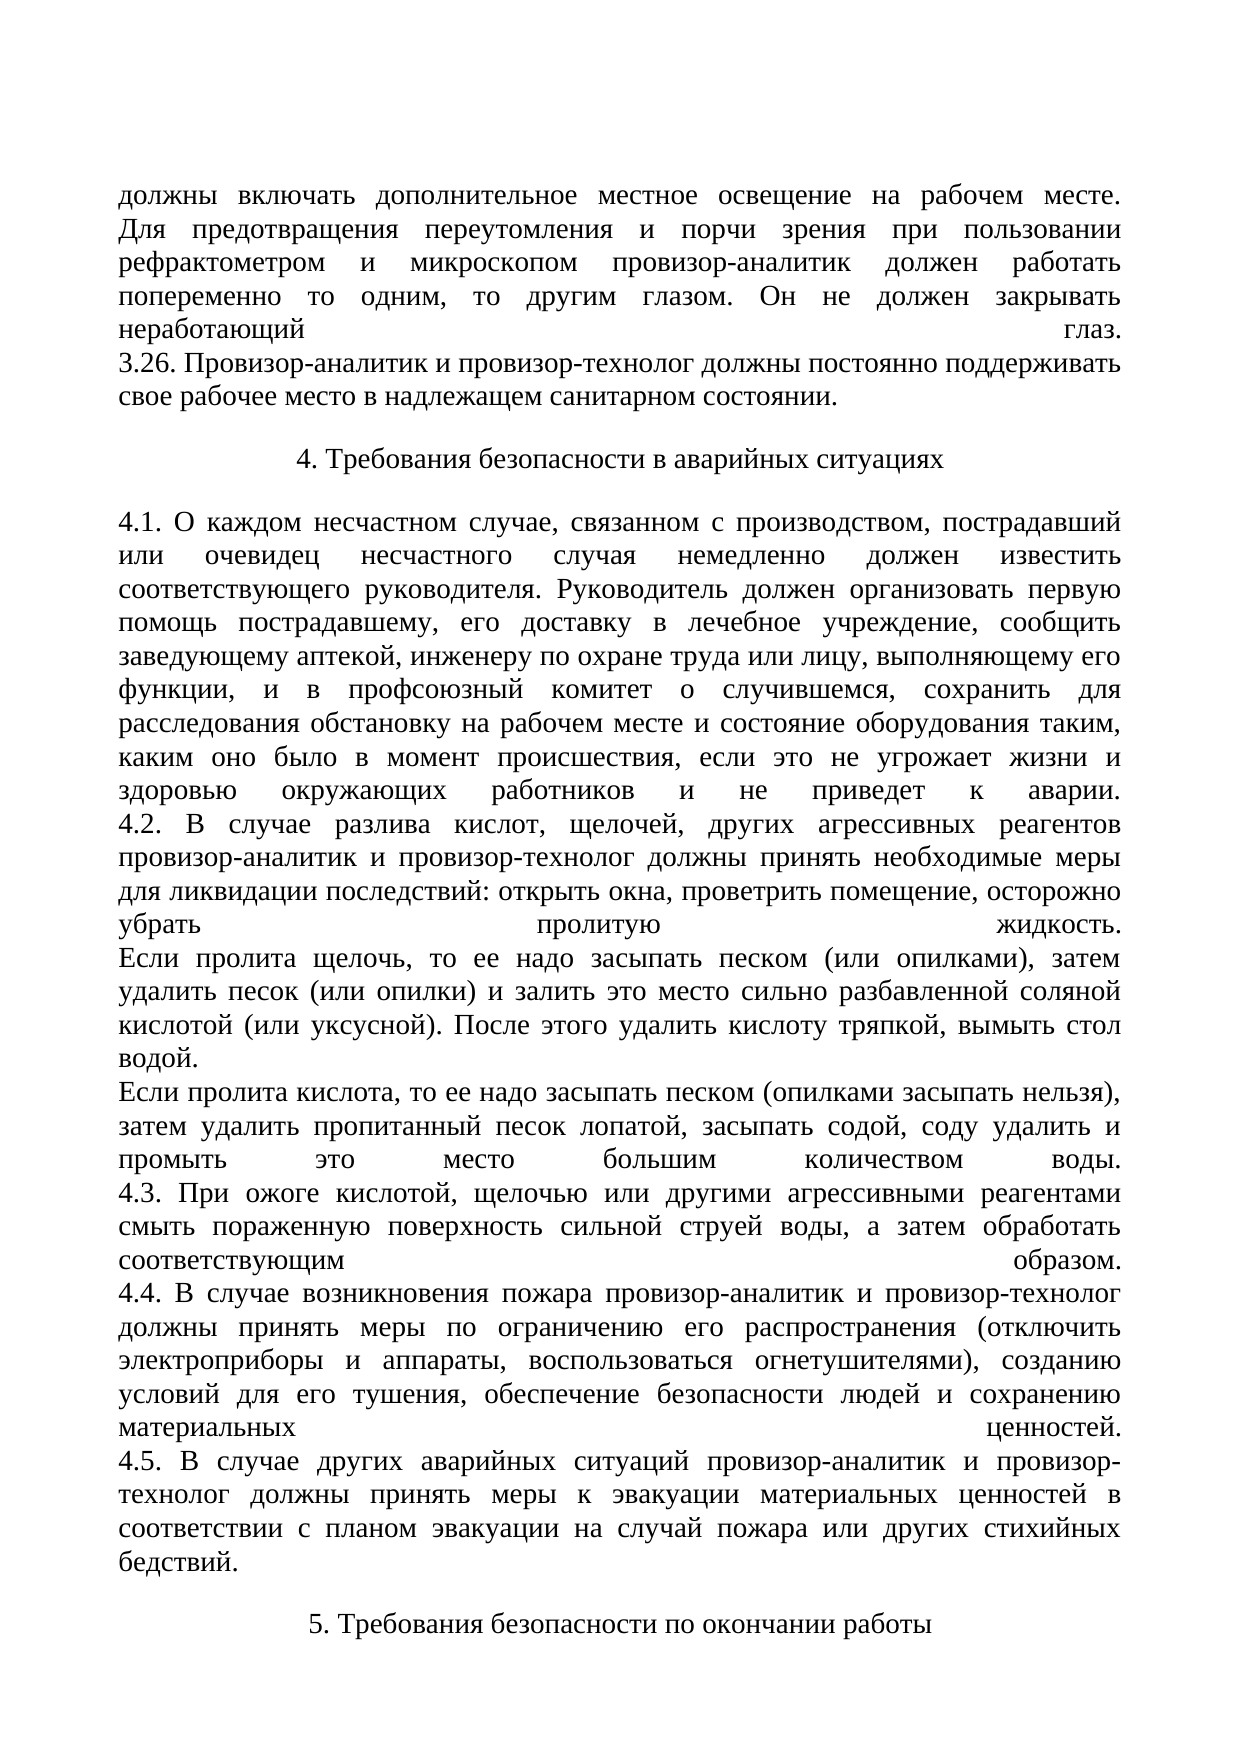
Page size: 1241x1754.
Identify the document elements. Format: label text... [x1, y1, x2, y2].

text 5. Требования безопасности по окончании работы [118, 1606, 1122, 1640]
text 4.1. О каждом несчастном случае, связанном с производством, пострадавший или очевидец несчастного случая немедленно должен известить соответствующего руководителя. Руководитель должен организовать первую помощь пострадавшему, его доставку в лечебное учреждение, сообщить заведующему аптекой, инженеру по охране труда или лицу, выполняющему его функции, и в профсоюзный комитет о случившемся, сохранить для расследования обстановку на рабочем месте и состояние оборудования таким, каким оно было в момент происшествия, если это не угрожает жизни и здоровью окружающих работников и не приведет к аварии. 4.2. В случае разлива кислот, щелочей, других агрессивных реагентов провизор-аналитик и провизор-технолог должны принять необходимые меры для ликвидации последствий: открыть окна, проветрить помещение, осторожно убрать пролитую жидкость. Если пролита щелочь, то ее надо засыпать песком (или опилками), затем удалить песок (или опилки) и залить это место сильно разбавленной соляной кислотой (или уксусной). После этого удалить кислоту тряпкой, вымыть стол водой. Если пролита кислота, то ее надо засыпать песком (опилками засыпать нельзя), затем удалить пропитанный песок лопатой, засыпать содой, соду удалить и промыть это место большим количеством воды. 4.3. При ожоге кислотой, щелочью или другими агрессивными реагентами смыть пораженную поверхность сильной струей воды, а затем обработать соответствующим образом. 4.4. В случае возникновения пожара провизор-аналитик и провизор-технолог должны принять меры по ограничению его распространения (отключить электроприборы и аппараты, воспользоваться огнетушителями), созданию условий для его тушения, обеспечение безопасности людей и сохранению материальных ценностей. 4.5. В случае других аварийных ситуаций провизор-аналитик и провизор-технолог должны принять меры к эвакуации материальных ценностей в соответствии с планом эвакуации на случай пожара или других стихийных бедствий. [118, 504, 1122, 1577]
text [118, 177, 1122, 412]
text 4. Требования безопасности в аварийных ситуациях [118, 441, 1122, 475]
